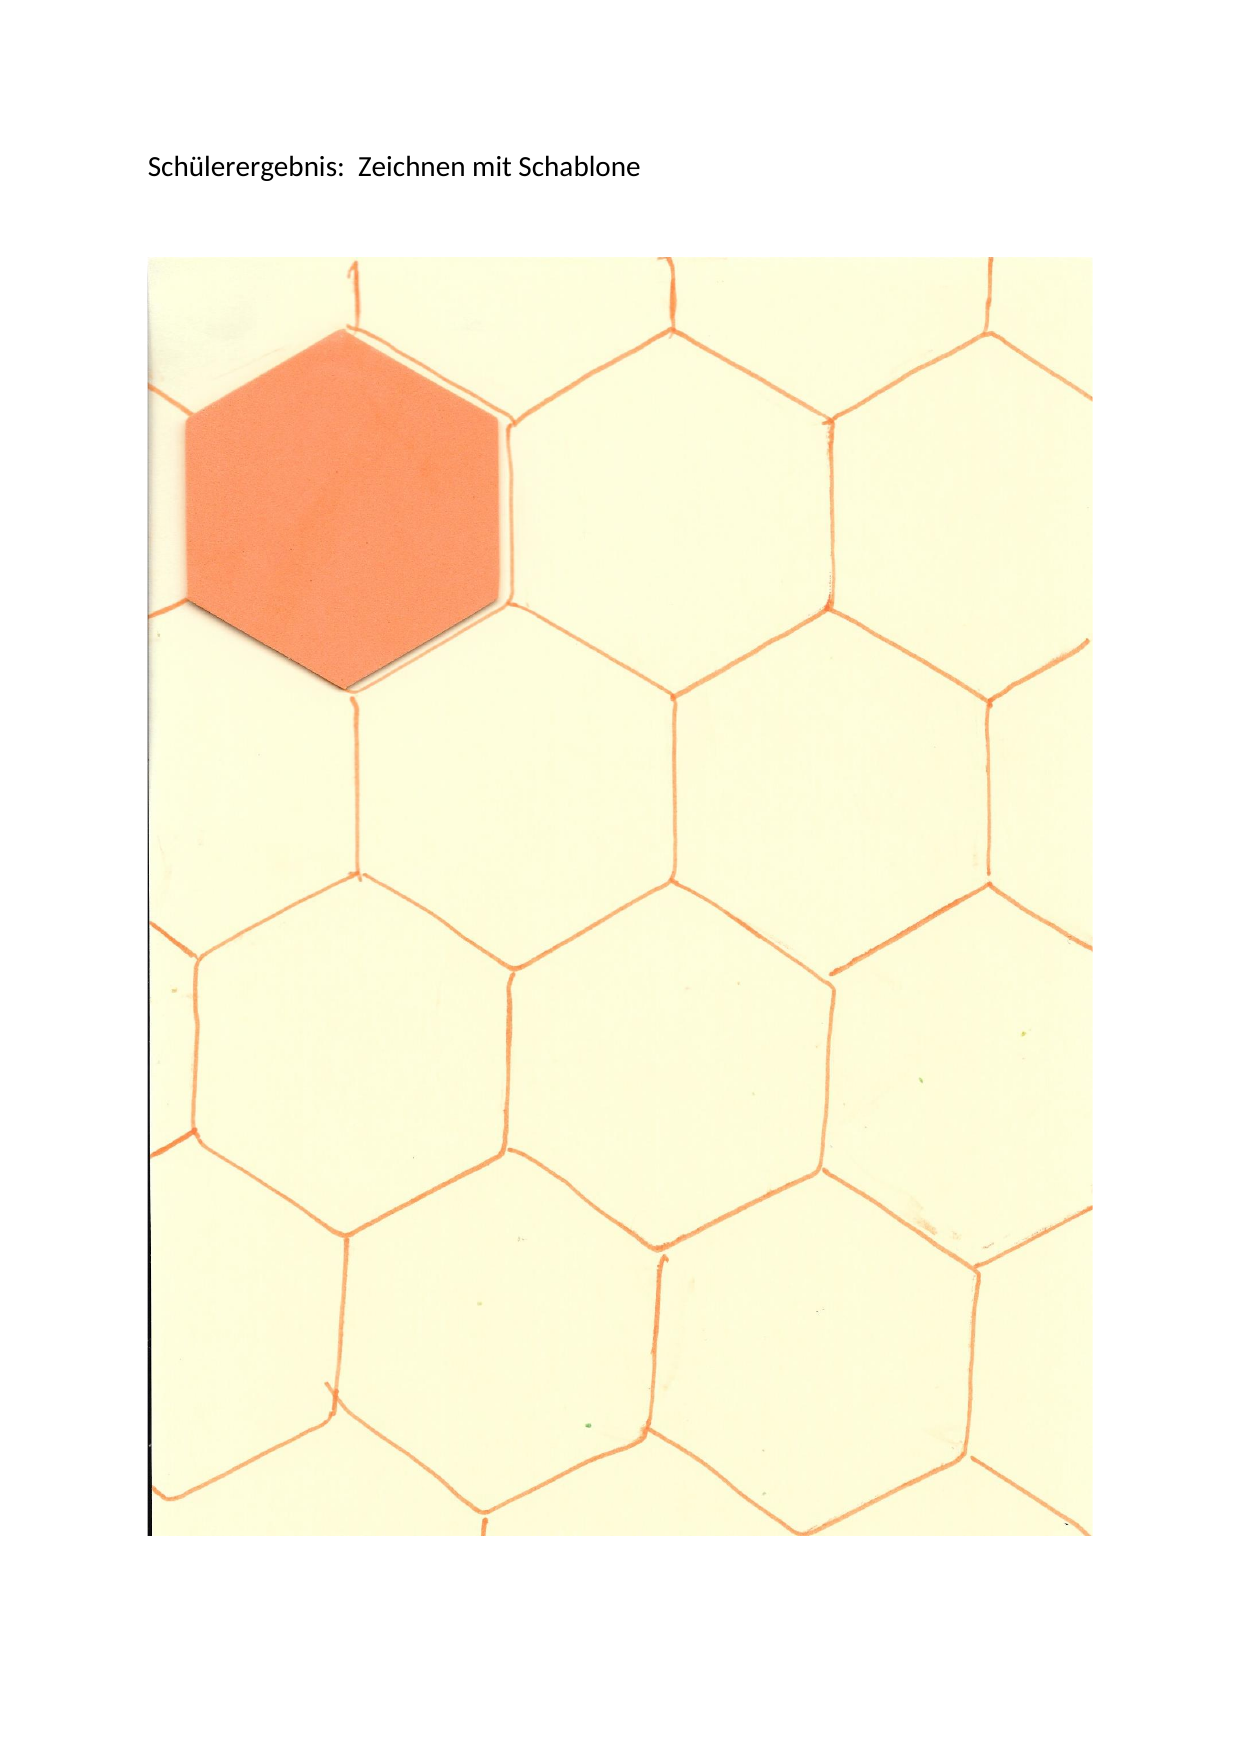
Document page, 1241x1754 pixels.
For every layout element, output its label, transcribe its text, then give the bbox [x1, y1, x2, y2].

picture [147, 257, 1093, 1536]
text Schülerergebnis: Zeichnen mit Schablone [148, 148, 1093, 183]
